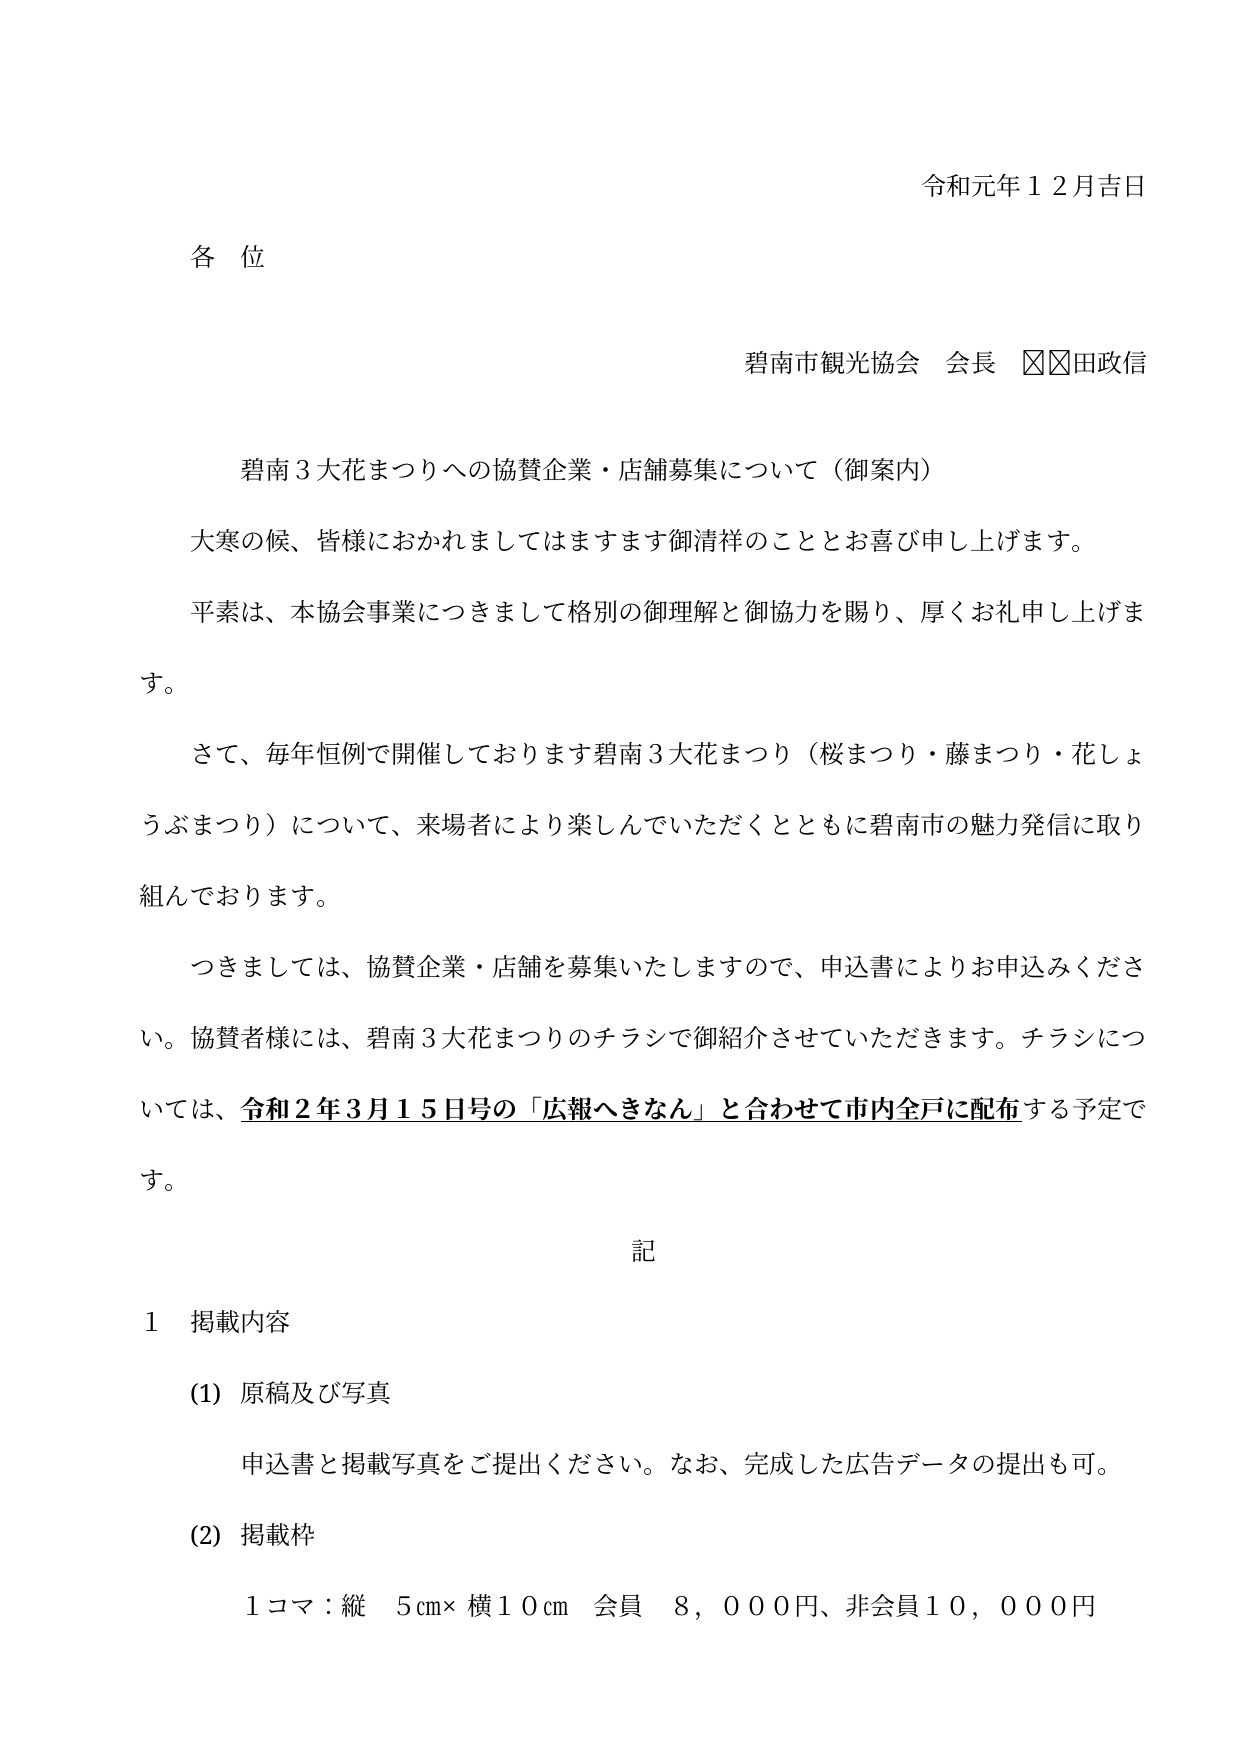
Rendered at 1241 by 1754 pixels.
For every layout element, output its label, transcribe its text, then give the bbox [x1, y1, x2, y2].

text 令和元年１２月吉日 [139, 149, 1148, 220]
text さて、毎年恒例で開催しております碧南３大花まつり（桜まつり・藤まつり・花しょうぶまつり）について、来場者により楽しんでいただくとともに碧南市の魅力発信に取り組んでおります。 [139, 717, 1148, 930]
text １ 掲載内容 [139, 1285, 1148, 1356]
subtitle 記 [139, 1214, 1148, 1285]
text (2) 掲載枠 [139, 1498, 1148, 1569]
text 各 位 [139, 220, 1148, 291]
text 碧南市観光協会 会長 田政信 [139, 326, 1148, 397]
text 碧南３大花まつりへの協賛企業・店舗募集について（御案内） [139, 433, 1148, 504]
text １コマ：縦 ５㎝×横１０㎝ 会員 ８，０００円、非会員１０，０００円 [139, 1569, 1148, 1641]
text 申込書と掲載写真をご提出ください。なお、完成した広告データの提出も可。 [165, 1427, 1148, 1498]
text つきましては、協賛企業・店舗を募集いたしますので、申込書によりお申込みください。協賛者様には、碧南３大花まつりのチラシで御紹介させていただきます。チラシについては、令和２年３月１５日号の「広報へきなん」と合わせて市内全戸に配布する予定です。 [139, 930, 1148, 1214]
text 大寒の候、皆様におかれましてはますます御清祥のこととお喜び申し上げます。 [139, 504, 1148, 575]
text 平素は、本協会事業につきまして格別の御理解と御協力を賜り、厚くお礼申し上げます。 [139, 575, 1148, 717]
text (1) 原稿及び写真 [139, 1356, 1148, 1427]
